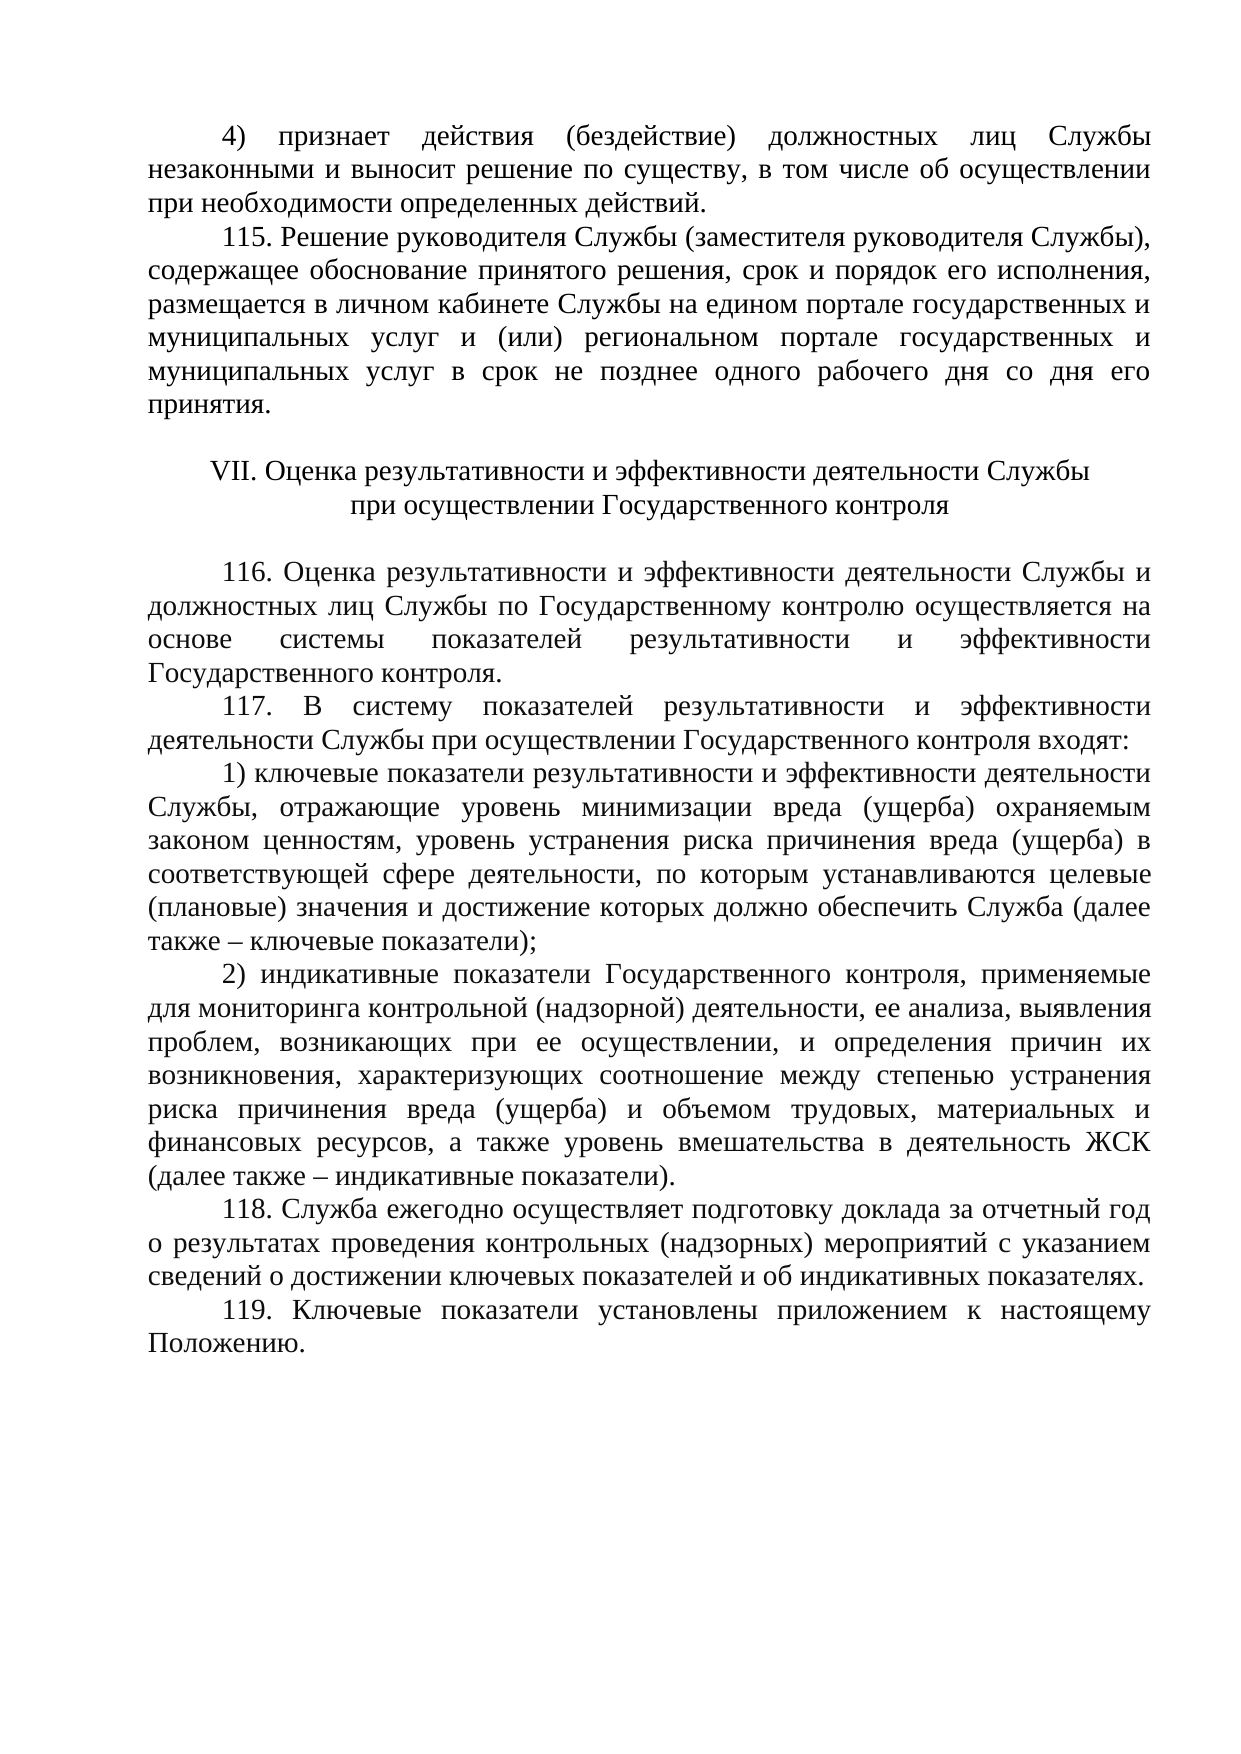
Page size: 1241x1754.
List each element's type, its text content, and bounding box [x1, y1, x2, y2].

text 116. Оценка результативности и эффективности деятельности Службы и должностных лиц Службы по Государственному контролю осуществляется на основе системы показателей результативности и эффективности Государственного контроля. [148, 554, 1152, 688]
text 2) индикативные показатели Государственного контроля, применяемые для мониторинга контрольной (надзорной) деятельности, ее анализа, выявления проблем, возникающих при ее осуществлении, и определения причин их возникновения, характеризующих соотношение между степенью устранения риска причинения вреда (ущерба) и объемом трудовых, материальных и финансовых ресурсов, а также уровень вмешательства в деятельность ЖСК (далее также – индикативные показатели). [148, 957, 1152, 1191]
text при осуществлении Государственного контроля [148, 487, 1152, 521]
text 4) признает действия (бездействие) должностных лиц Службы незаконными и выносит решение по существу, в том числе об осуществлении при необходимости определенных действий. [148, 118, 1152, 219]
text 1) ключевые показатели результативности и эффективности деятельности Службы, отражающие уровень минимизации вреда (ущерба) охраняемым законом ценностям, уровень устранения риска причинения вреда (ущерба) в соответствующей сфере деятельности, по которым устанавливаются целевые (плановые) значения и достижение которых должно обеспечить Служба (далее также – ключевые показатели); [148, 755, 1152, 957]
text VII. Оценка результативности и эффективности деятельности Службы [148, 453, 1152, 487]
text 115. Решение руководителя Службы (заместителя руководителя Службы), содержащее обоснование принятого решения, срок и порядок его исполнения, размещается в личном кабинете Службы на едином портале государственных и муниципальных услуг и (или) региональном портале государственных и муниципальных услуг в срок не позднее одного рабочего дня со дня его принятия. [148, 219, 1152, 420]
text 118. Служба ежегодно осуществляет подготовку доклада за отчетный год о результатах проведения контрольных (надзорных) мероприятий с указанием сведений о достижении ключевых показателей и об индикативных показателях. [148, 1191, 1152, 1292]
text 117. В систему показателей результативности и эффективности деятельности Службы при осуществлении Государственного контроля входят: [148, 688, 1152, 755]
text 119. Ключевые показатели установлены приложением к настоящему Положению. [148, 1292, 1152, 1359]
